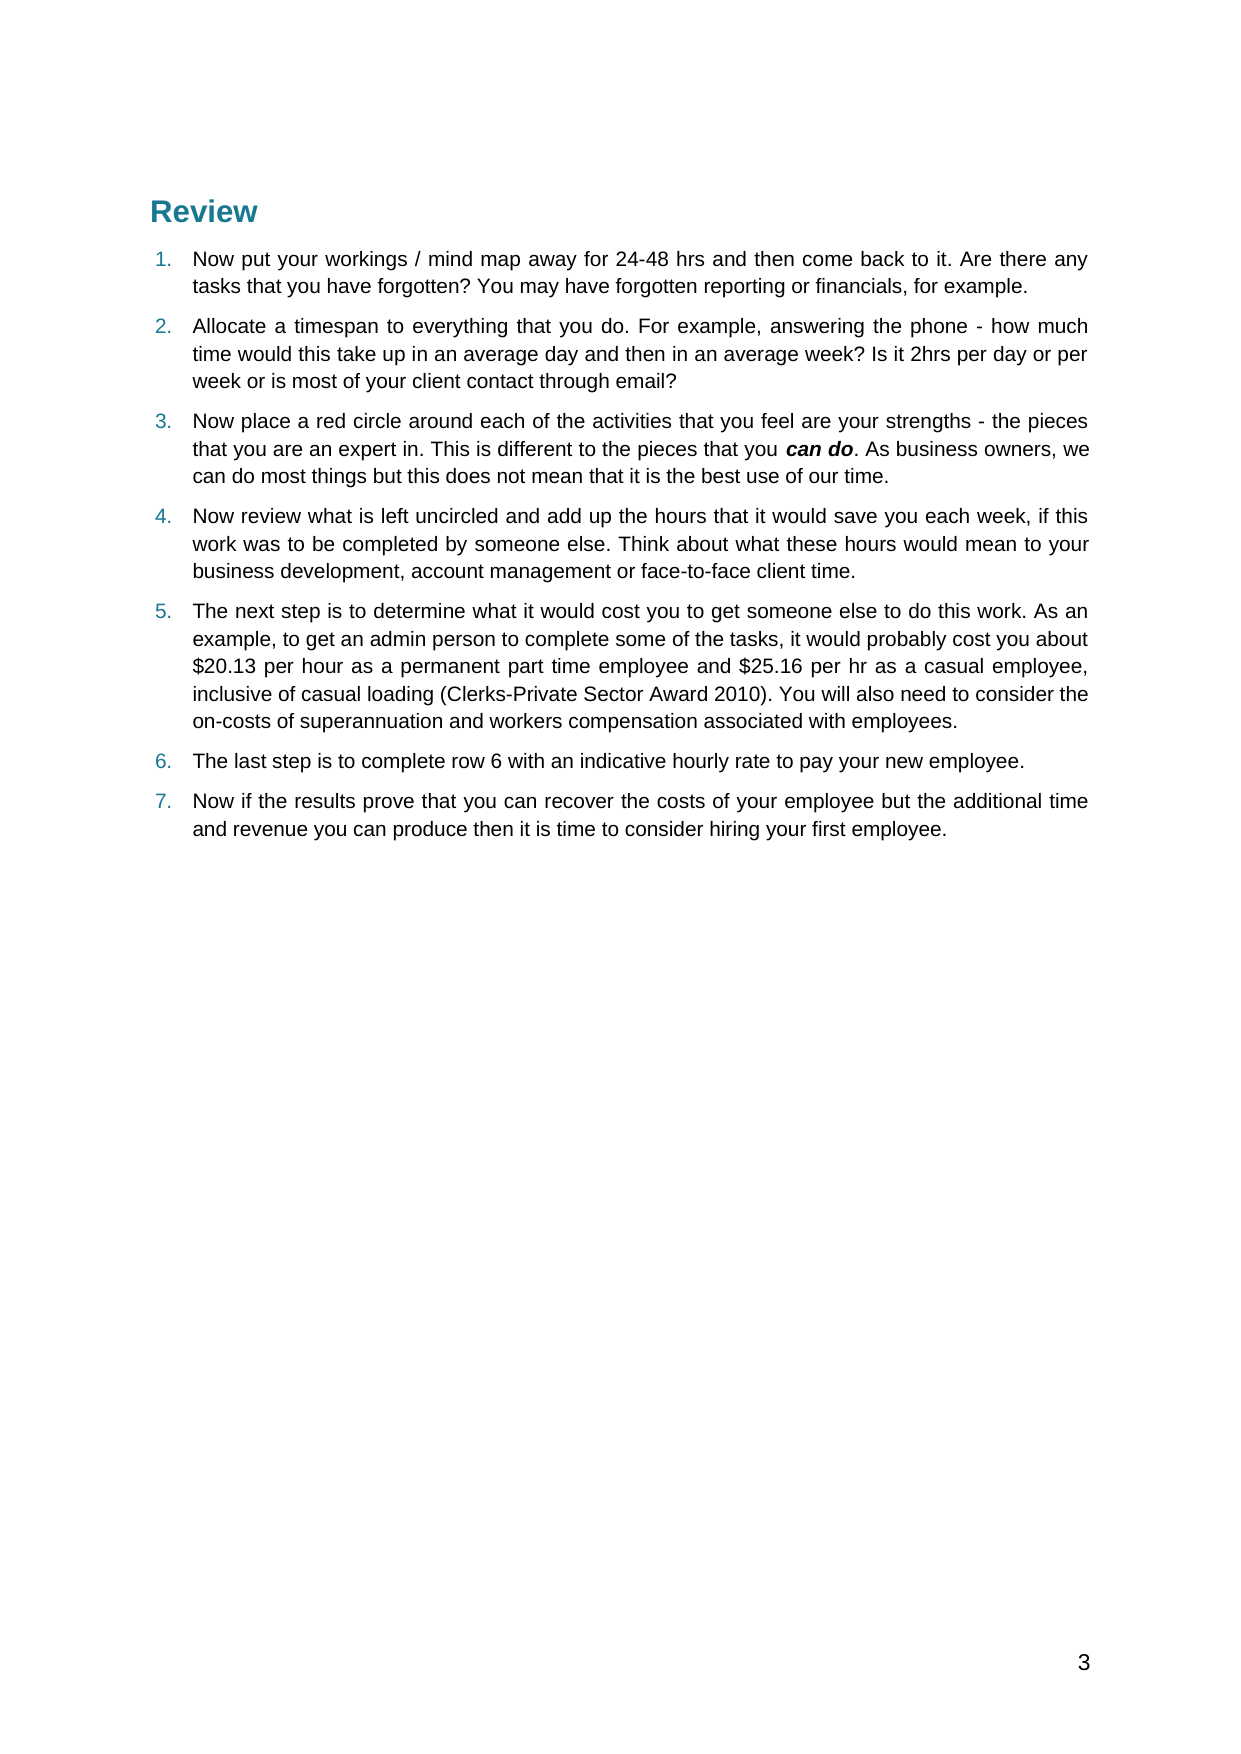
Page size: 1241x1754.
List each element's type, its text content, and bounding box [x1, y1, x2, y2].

list The next step is to determine what it would cost you to get someone else to do this work. As an example, to get an admin person to complete some of the tasks, it would probably cost you about $20.13 per hour as a permanent part time employee and $25.16 per hr as a casual employee, inclusive of casual loading (Clerks-Private Sector Award 2010). You will also need to consider the on-costs of superannuation and workers compensation associated with employees. [155, 599, 1090, 733]
list Now put your workings / mind map away for 24-48 hrs and then come back to it. Are there any tasks that you have forgotten? You may have forgotten reporting or financials, for example. [155, 246, 1090, 298]
list Now review what is left uncircled and add up the hours that it would save you each week, if this work was to be completed by someone else. Think about what these hours would mean to your business development, account management or face-to-face client time. [155, 504, 1090, 583]
list The last step is to complete row 6 with an indicative hourly rate to pay your new employee. [155, 749, 1090, 773]
list Allocate a timespan to everything that you do. For example, answering the phone - how much time would this take up in an average day and then in an average week? Is it 2hrs per day or per week or is most of your client contact through email? [155, 314, 1090, 393]
list Now place a red circle around each of the activities that you feel are your strengths - the pieces that you are an expert in. This is different to the pieces that you can do. As business owners, we can do most things but this does not mean that it is the best use of our time. [155, 409, 1090, 488]
text Review [150, 193, 1090, 229]
list Now if the results prove that you can recover the costs of your employee but the additional time and revenue you can produce then it is time to consider hiring your first employee. [155, 789, 1090, 840]
